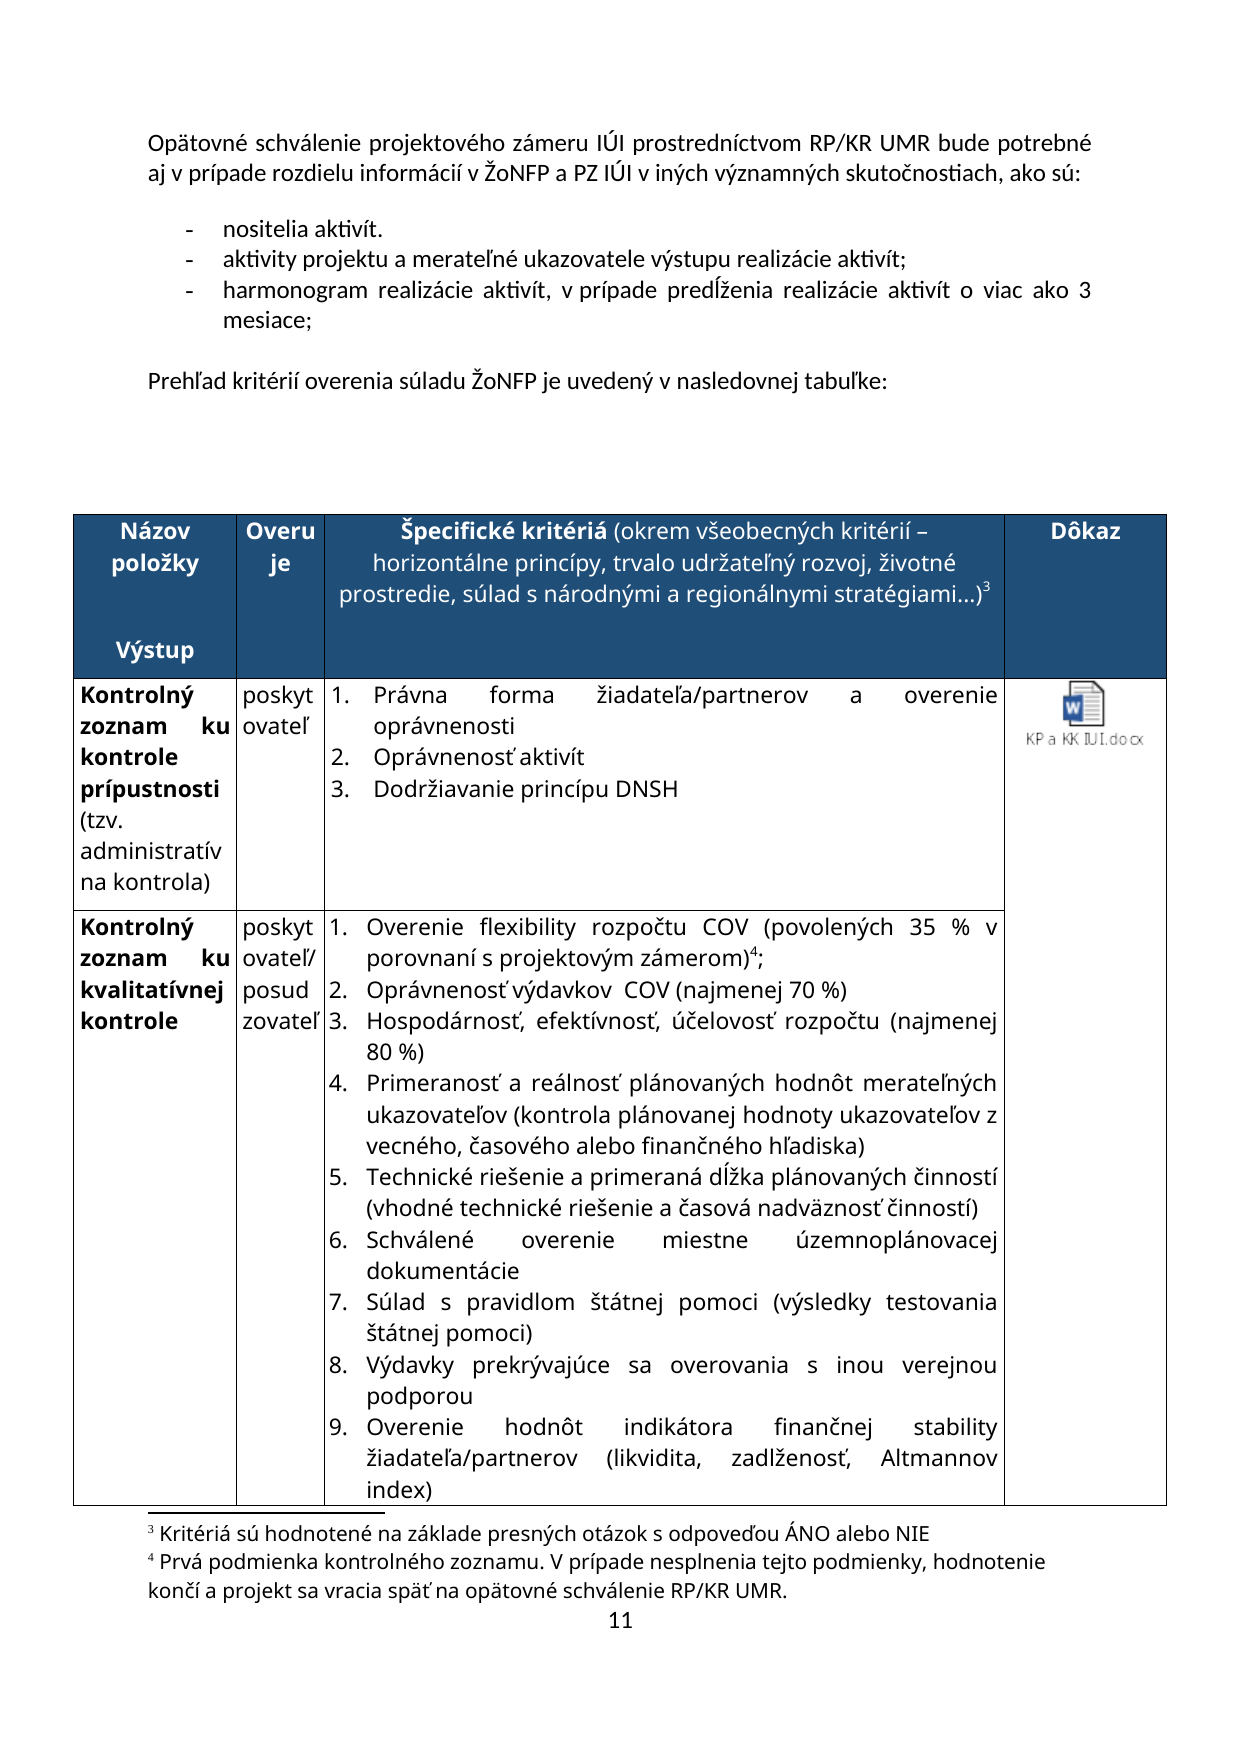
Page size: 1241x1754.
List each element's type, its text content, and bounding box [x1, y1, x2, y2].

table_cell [74, 911, 236, 1505]
table_cell Kontrolný zoznam ku kontrole prípustnosti (tzv. administratívna kontrola) [74, 679, 236, 910]
list nositelia aktivít. [185, 213, 1093, 243]
table_cell [1005, 679, 1166, 1505]
table_header Dôkaz [1005, 515, 1166, 678]
table_header Špecifické kritériá (okrem všeobecných kritérií – horizontálne princípy, trvalo udržateľný rozvoj, životné prostredie, súlad s národnými a regionálnymi stratégiami...) [325, 515, 1004, 678]
table_cell poskytovateľ [237, 679, 324, 910]
table_header Overuje [237, 515, 324, 678]
table_header Názov položky Výstup [74, 515, 236, 678]
list aktivity projektu a merateľné ukazovatele výstupu realizácie aktivít; [185, 243, 1093, 274]
table_cell Právna forma žiadateľa/partnerov a overenie oprávnenosti Oprávnenosť aktivít Dodržiavanie princípu DNSH [325, 679, 1004, 910]
text Prehľad kritérií overenia súladu ŽoNFP je uvedený v nasledovnej tabuľke: [148, 366, 1093, 396]
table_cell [237, 911, 324, 1505]
list harmonogram realizácie aktivít, v prípade predĺženia realizácie aktivít o viac ako 3 mesiace; [185, 274, 1093, 335]
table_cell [325, 911, 1004, 1505]
text Opätovné schválenie projektového zámeru IÚI prostredníctvom RP/KR UMR bude potrebné aj v prípade rozdielu informácií v ŽoNFP a PZ IÚI v iných významných skutočnostiach, ako sú: [148, 127, 1093, 188]
